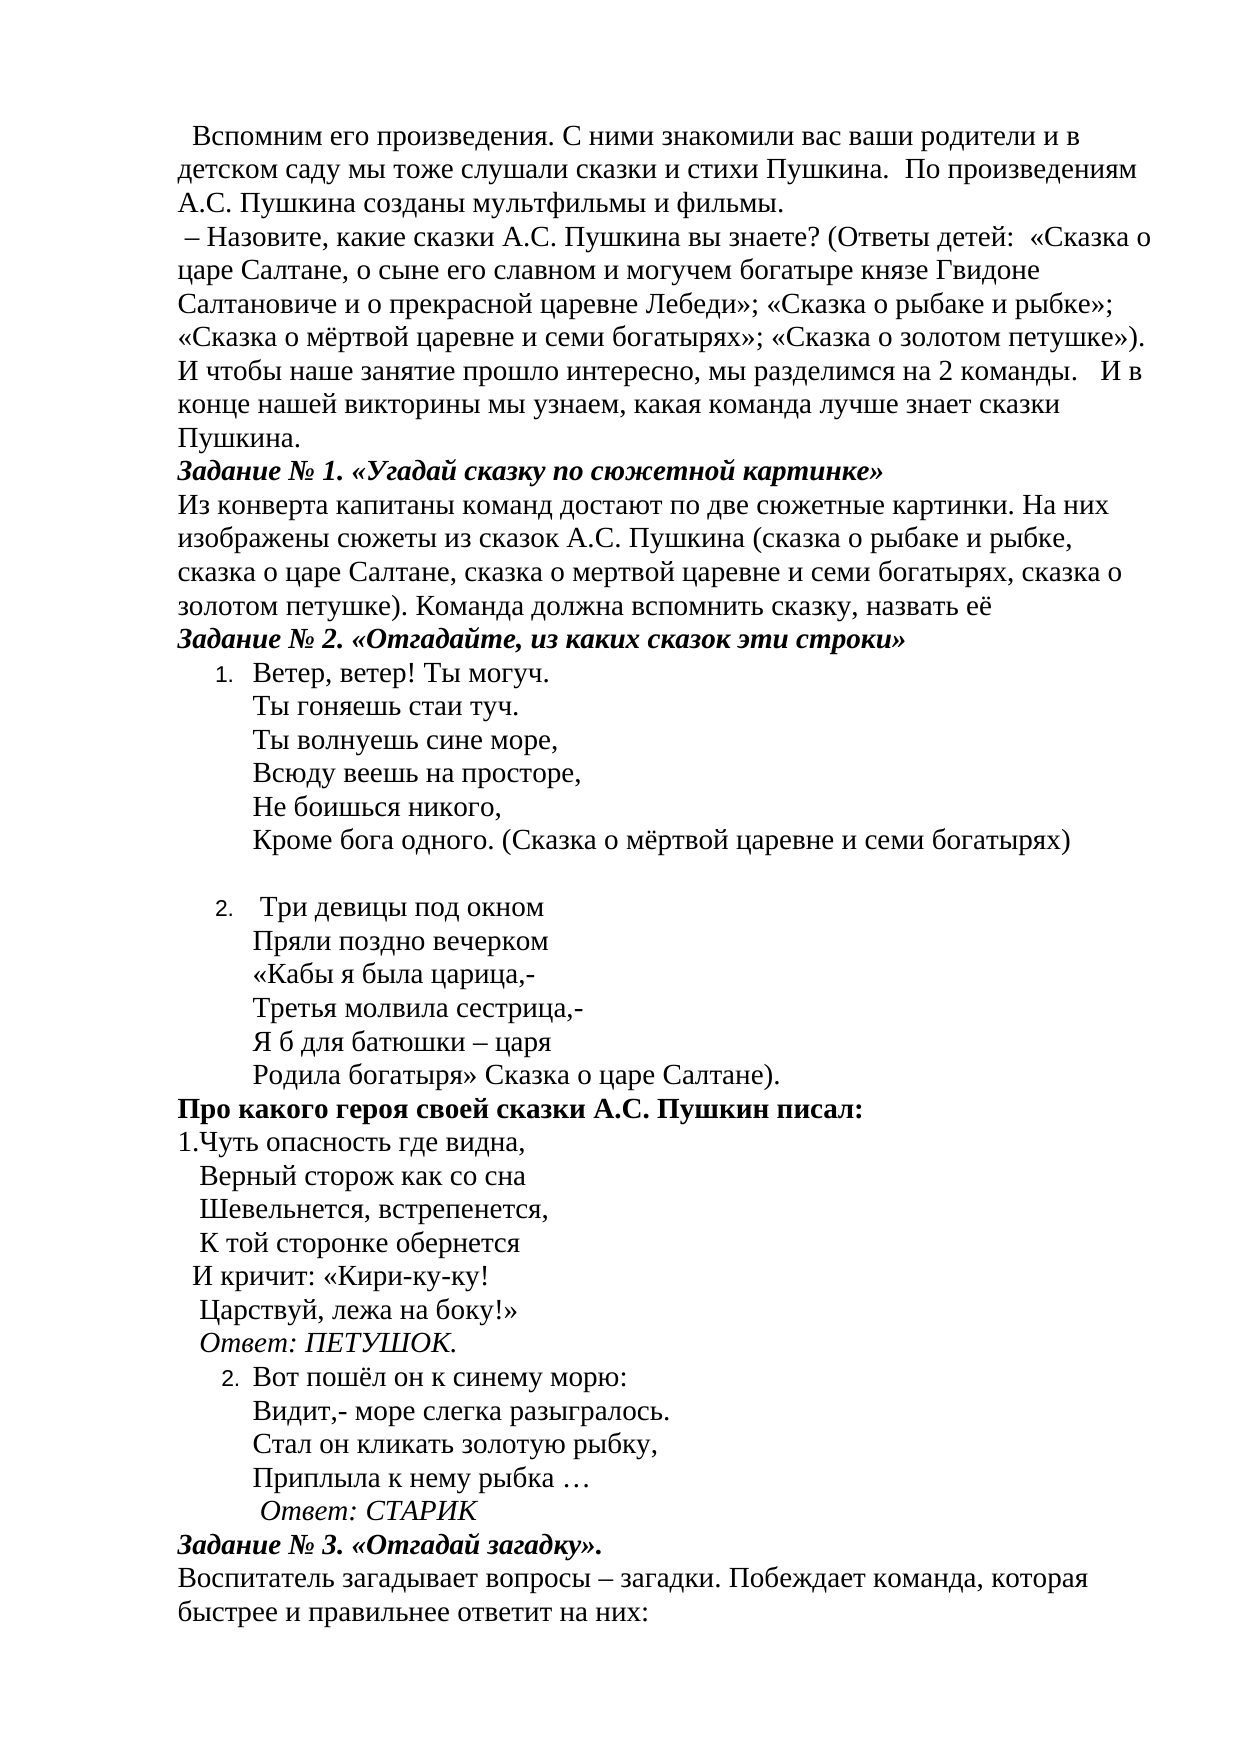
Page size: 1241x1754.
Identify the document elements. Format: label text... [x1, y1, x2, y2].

text Третья молвила сестрица,- [252, 990, 1152, 1024]
text Царствуй, лежа на боку!» [177, 1292, 1152, 1326]
text Ответ: ПЕТУШОК. [177, 1326, 1152, 1359]
text Вспомним его произведения. С ними знакомили вас ваши родители и в детском саду мы тоже слушали сказки и стихи Пушкина. По произведениям А.С. Пушкина созданы мультфильмы и фильмы. [177, 118, 1152, 219]
text Стал он кликать золотую рыбку, [252, 1426, 1152, 1460]
list Три девицы под окном [215, 889, 1152, 923]
text Я б для батюшки – царя [252, 1024, 1152, 1057]
text Верный сторож как со сна [177, 1158, 1152, 1191]
list Ветер, ветер! Ты могуч. [215, 655, 1152, 688]
text К той сторонке обернется [177, 1225, 1152, 1258]
text – Назовите, какие сказки А.С. Пушкина вы знаете? (Ответы детей: «Сказка о царе Салтане, о сыне его славном и могучем богатыре князе Гвидоне Салтановиче и о прекрасной царевне Лебеди»; «Сказка о рыбаке и рыбке»; «Сказка о мёртвой царевне и семи богатырях»; «Сказка о золотом петушке»). [177, 219, 1152, 353]
text Не боишься никого, [252, 789, 1152, 822]
text 1.Чуть опасность где видна, [177, 1124, 1152, 1158]
list Вот пошёл он к синему морю: [221, 1359, 1152, 1393]
text Родила богатыря» Сказка о царе Салтане). [252, 1057, 1152, 1091]
text Всюду веешь на просторе, [252, 755, 1152, 789]
text Задание № 1. «Угадай сказку по сюжетной картинке» [177, 453, 1152, 487]
text Видит,- море слегка разыгралось. [252, 1393, 1152, 1426]
text Из конверта капитаны команд достают по две сюжетные картинки. На них изображены сюжеты из сказок А.С. Пушкина (сказка о рыбаке и рыбке, сказка о царе Салтане, сказка о мертвой царевне и семи богатырях, сказка о золотом петушке). Команда должна вспомнить сказку, назвать её [177, 487, 1152, 621]
text «Кабы я была царица,- [252, 957, 1152, 990]
text Задание № 3. «Отгадай загадку». [177, 1527, 1152, 1560]
text Пряли поздно вечерком [252, 923, 1152, 957]
text Приплыла к нему рыбка … [252, 1460, 1152, 1493]
text Ты гоняешь стаи туч. [252, 688, 1152, 722]
text Про какого героя своей сказки А.С. Пушкин писал: [177, 1091, 1152, 1124]
text Ответ: СТАРИК [252, 1493, 1152, 1527]
text Ты волнуешь сине море, [252, 722, 1152, 755]
text И кричит: «Кири-ку-ку! [177, 1258, 1152, 1292]
text Кроме бога одного. (Сказка о мёртвой царевне и семи богатырях) [252, 822, 1152, 856]
text Задание № 2. «Отгадайте, из каких сказок эти строки» [177, 621, 1152, 655]
text И чтобы наше занятие прошло интересно, мы разделимся на 2 команды. И в конце нашей викторины мы узнаем, какая команда лучше знает сказки Пушкина. [177, 353, 1152, 453]
text Шевельнется, встрепенется, [177, 1191, 1152, 1225]
text Воспитатель загадывает вопросы – загадки. Побеждает команда, которая быстрее и правильнее ответит на них: [177, 1560, 1152, 1627]
